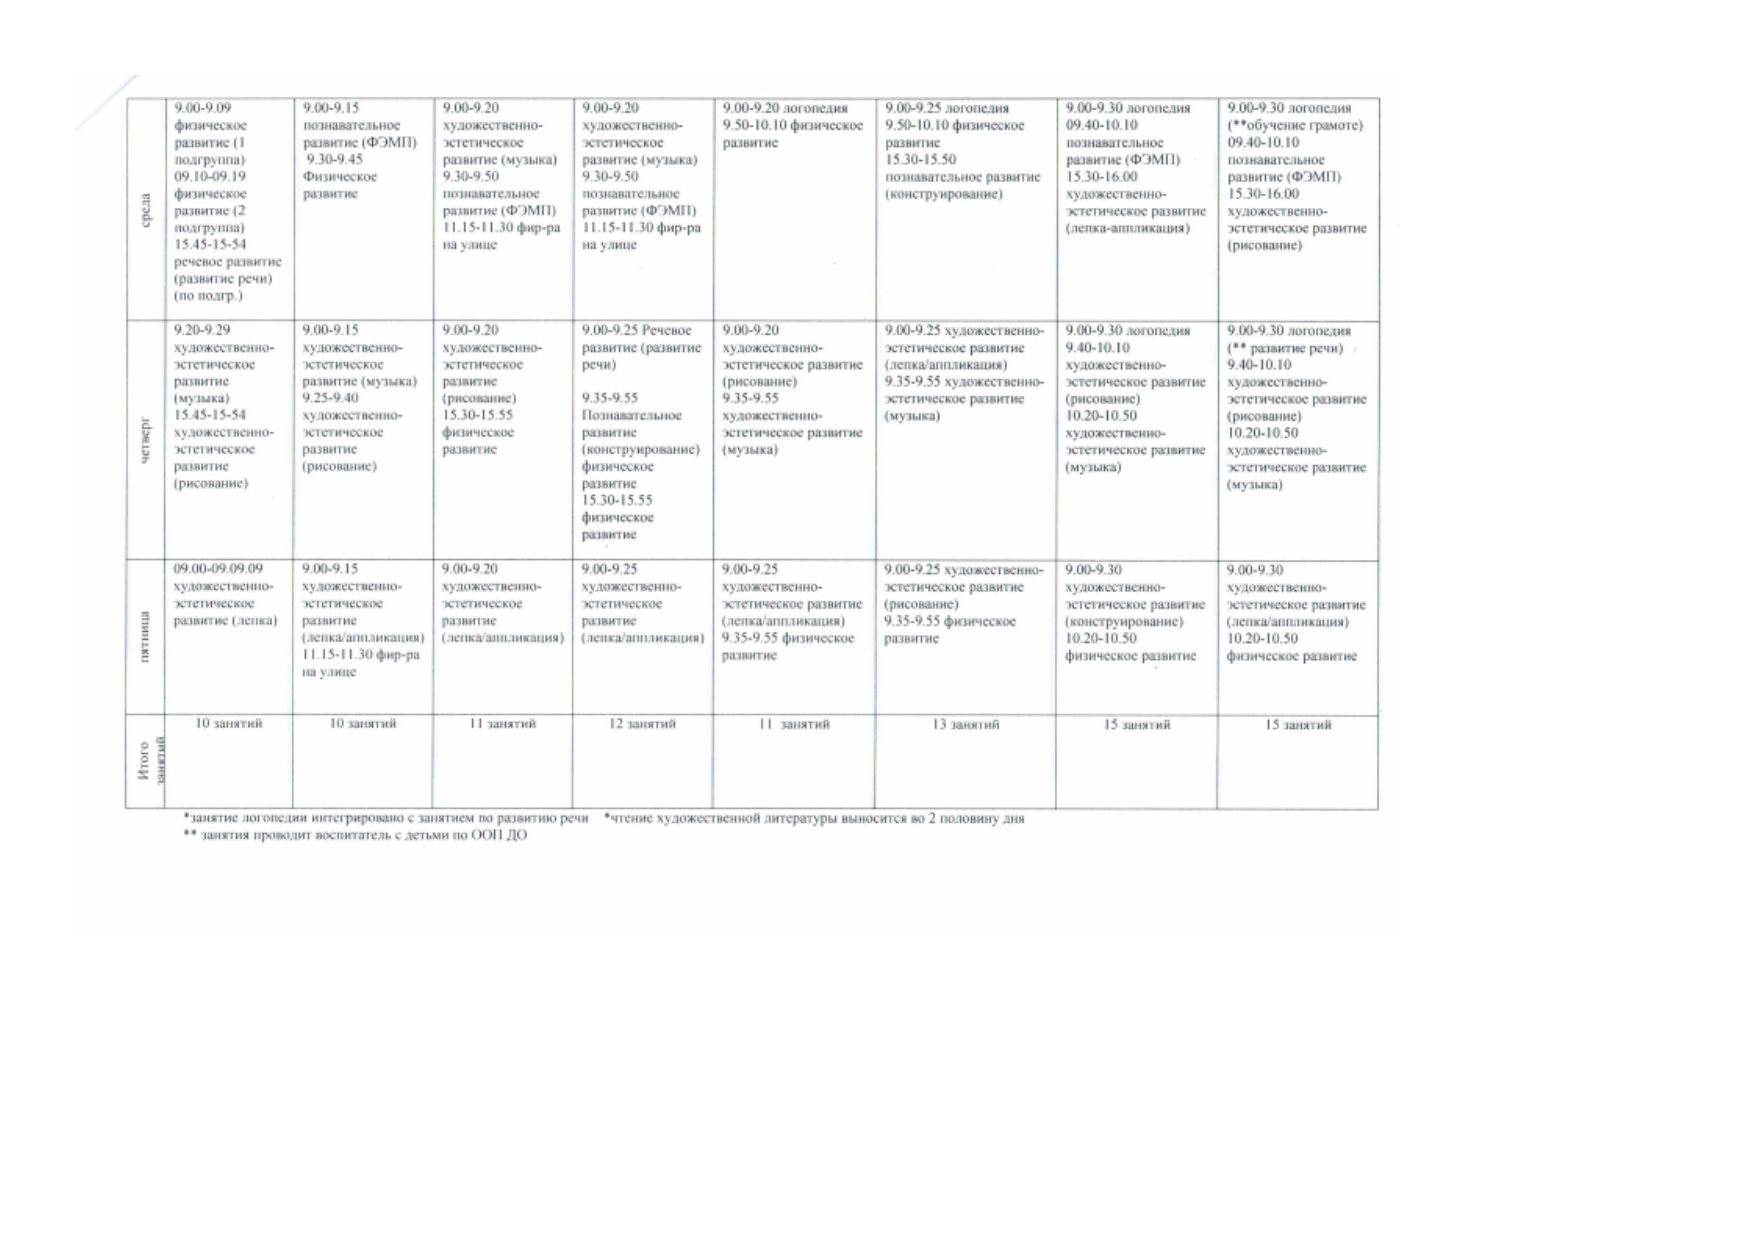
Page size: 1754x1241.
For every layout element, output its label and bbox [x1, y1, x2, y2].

picture [75, 75, 1400, 933]
